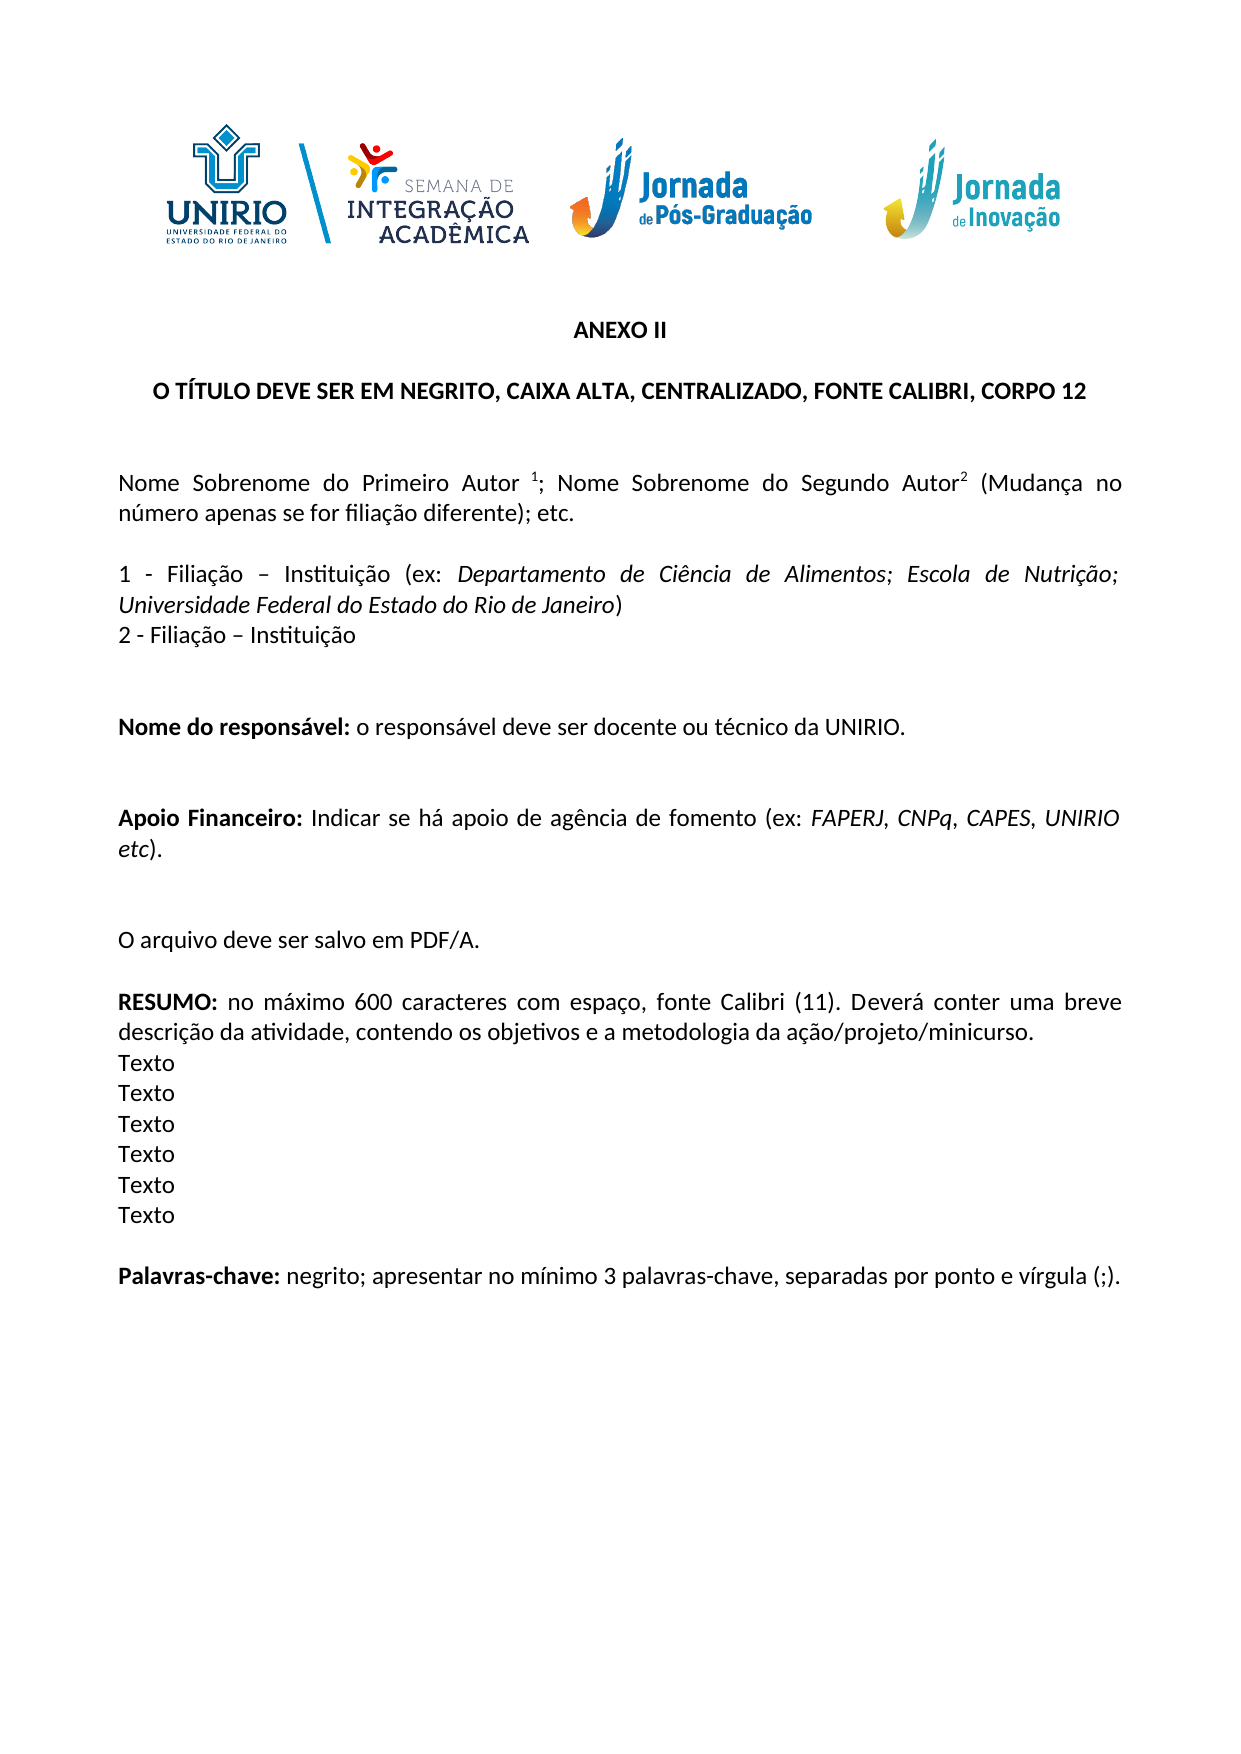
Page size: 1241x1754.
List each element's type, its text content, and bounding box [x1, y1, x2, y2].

picture [129, 118, 539, 262]
text Palavras-chave: negrito; apresentar no mínimo 3 palavras-chave, separadas por ponto e vírgula (;). [118, 1260, 1122, 1291]
text O arquivo deve ser salvo em PDF/A. [118, 925, 1122, 955]
text Texto [118, 1138, 1122, 1169]
text Texto [118, 1077, 1122, 1108]
text ANEXO II [118, 314, 1122, 345]
picture [875, 131, 1073, 244]
picture [561, 130, 815, 240]
text Apoio Financeiro: Indicar se há apoio de agência de fomento (ex: FAPERJ, CNPq, CAPES, UNIRIO etc). [118, 803, 1122, 864]
text Texto [118, 1108, 1122, 1138]
text Nome do responsável: o responsável deve ser docente ou técnico da UNIRIO. [118, 711, 1122, 742]
text O TÍTULO DEVE SER EM NEGRITO, CAIXA ALTA, CENTRALIZADO, FONTE CALIBRI, CORPO 12 [118, 375, 1122, 406]
text Texto [118, 1047, 1122, 1077]
text RESUMO: no máximo 600 caracteres com espaço, fonte Calibri (11). Deverá conter uma breve descrição da atividade, contendo os objetivos e a metodologia da ação/projeto/minicurso. [118, 986, 1122, 1047]
text 1 - Filiação – Instituição (ex: Departamento de Ciência de Alimentos; Escola de Nutrição; Universidade Federal do Estado do Rio de Janeiro) [118, 558, 1122, 619]
text Texto [118, 1199, 1122, 1230]
text Nome Sobrenome do Primeiro Autor 1; Nome Sobrenome do Segundo Autor2 (Mudança no número apenas se for filiação diferente); etc. [118, 467, 1122, 528]
text 2 - Filiação – Instituição [118, 619, 1122, 650]
text Texto [118, 1169, 1122, 1199]
